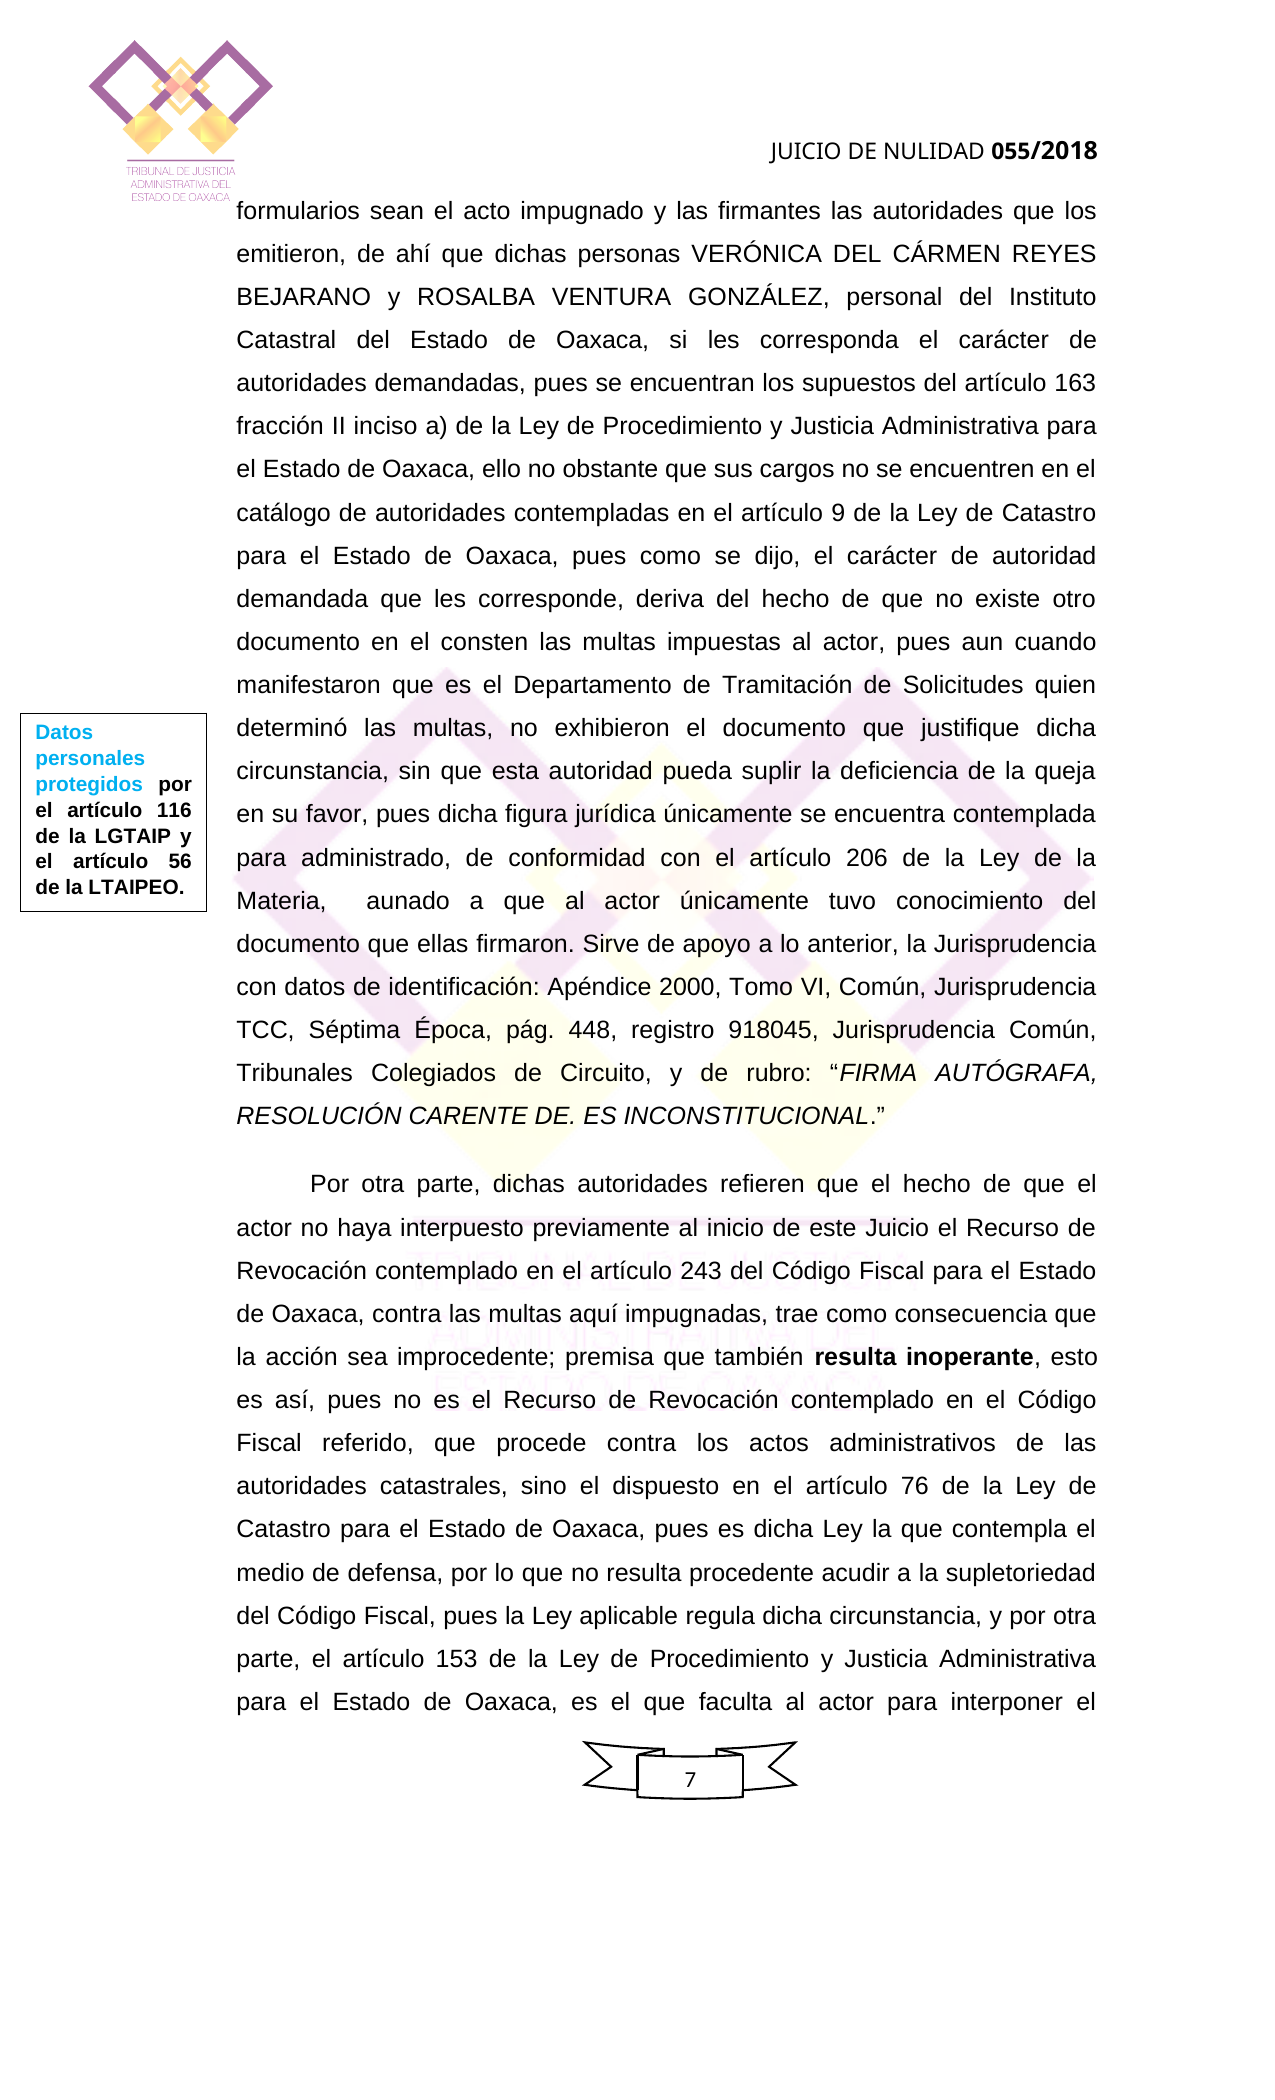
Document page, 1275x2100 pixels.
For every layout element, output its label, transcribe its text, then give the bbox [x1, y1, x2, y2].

picture [88, 40, 273, 201]
